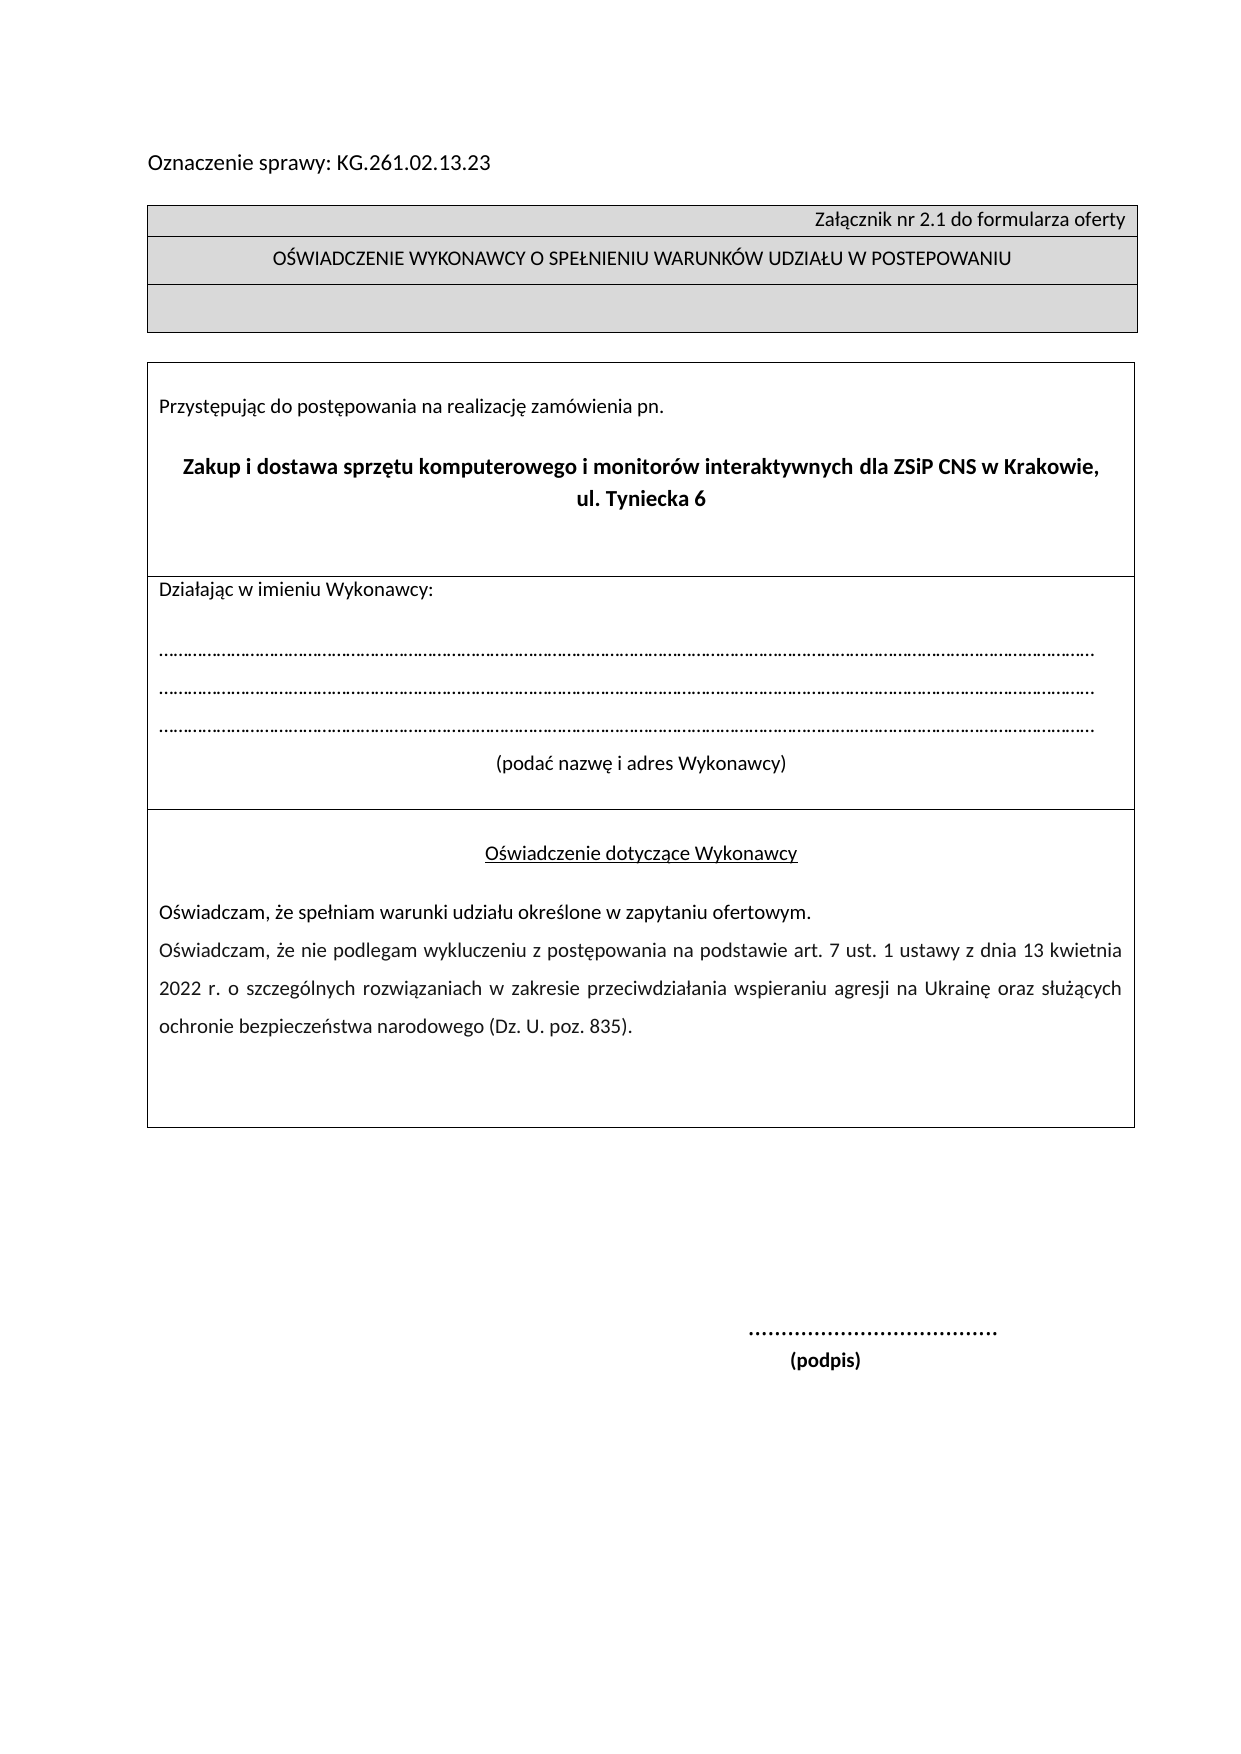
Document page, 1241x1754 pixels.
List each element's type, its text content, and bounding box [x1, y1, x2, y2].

table_header Załącznik nr 2.1 do formularza oferty [148, 206, 1137, 236]
text Oznaczenie sprawy: KG.261.02.13.23 [148, 148, 1093, 176]
text ……………………………….. [148, 1309, 1093, 1343]
table_cell Działając w imieniu Wykonawcy: …………………………………………………………………………………………………………………………………………………………………………… …………………………………………………………………………………………………………………………………………………………………………… …………………………………………………………………………………………………………………………………………………………………………… (podać nazwę i adres Wykonawcy) [148, 577, 1134, 809]
table_header Przystępując do postępowania na realizację zamówienia pn. Zakup i dostawa sprzętu komputerowego i monitorów interaktywnych dla ZSiP CNS w Krakowie, ul. Tyniecka 6 [148, 363, 1134, 576]
table_cell Oświadczenie dotyczące Wykonawcy Oświadczam, że spełniam warunki udziału określone w zapytaniu ofertowym. Oświadczam, że nie podlegam wykluczeniu z postępowania na podstawie art. 7 ust. 1 ustawy z dnia 13 kwietnia 2022 r. o szczególnych rozwiązaniach w zakresie przeciwdziałania wspieraniu agresji na Ukrainę oraz służących ochronie bezpieczeństwa narodowego (Dz. U. poz. 835). [148, 810, 1134, 1127]
table_cell OŚWIADCZENIE WYKONAWCY O SPEŁNIENIU WARUNKÓW UDZIAŁU W POSTEPOWANIU [148, 237, 1137, 284]
table_cell [148, 285, 1137, 332]
text (podpis) [148, 1347, 1093, 1372]
